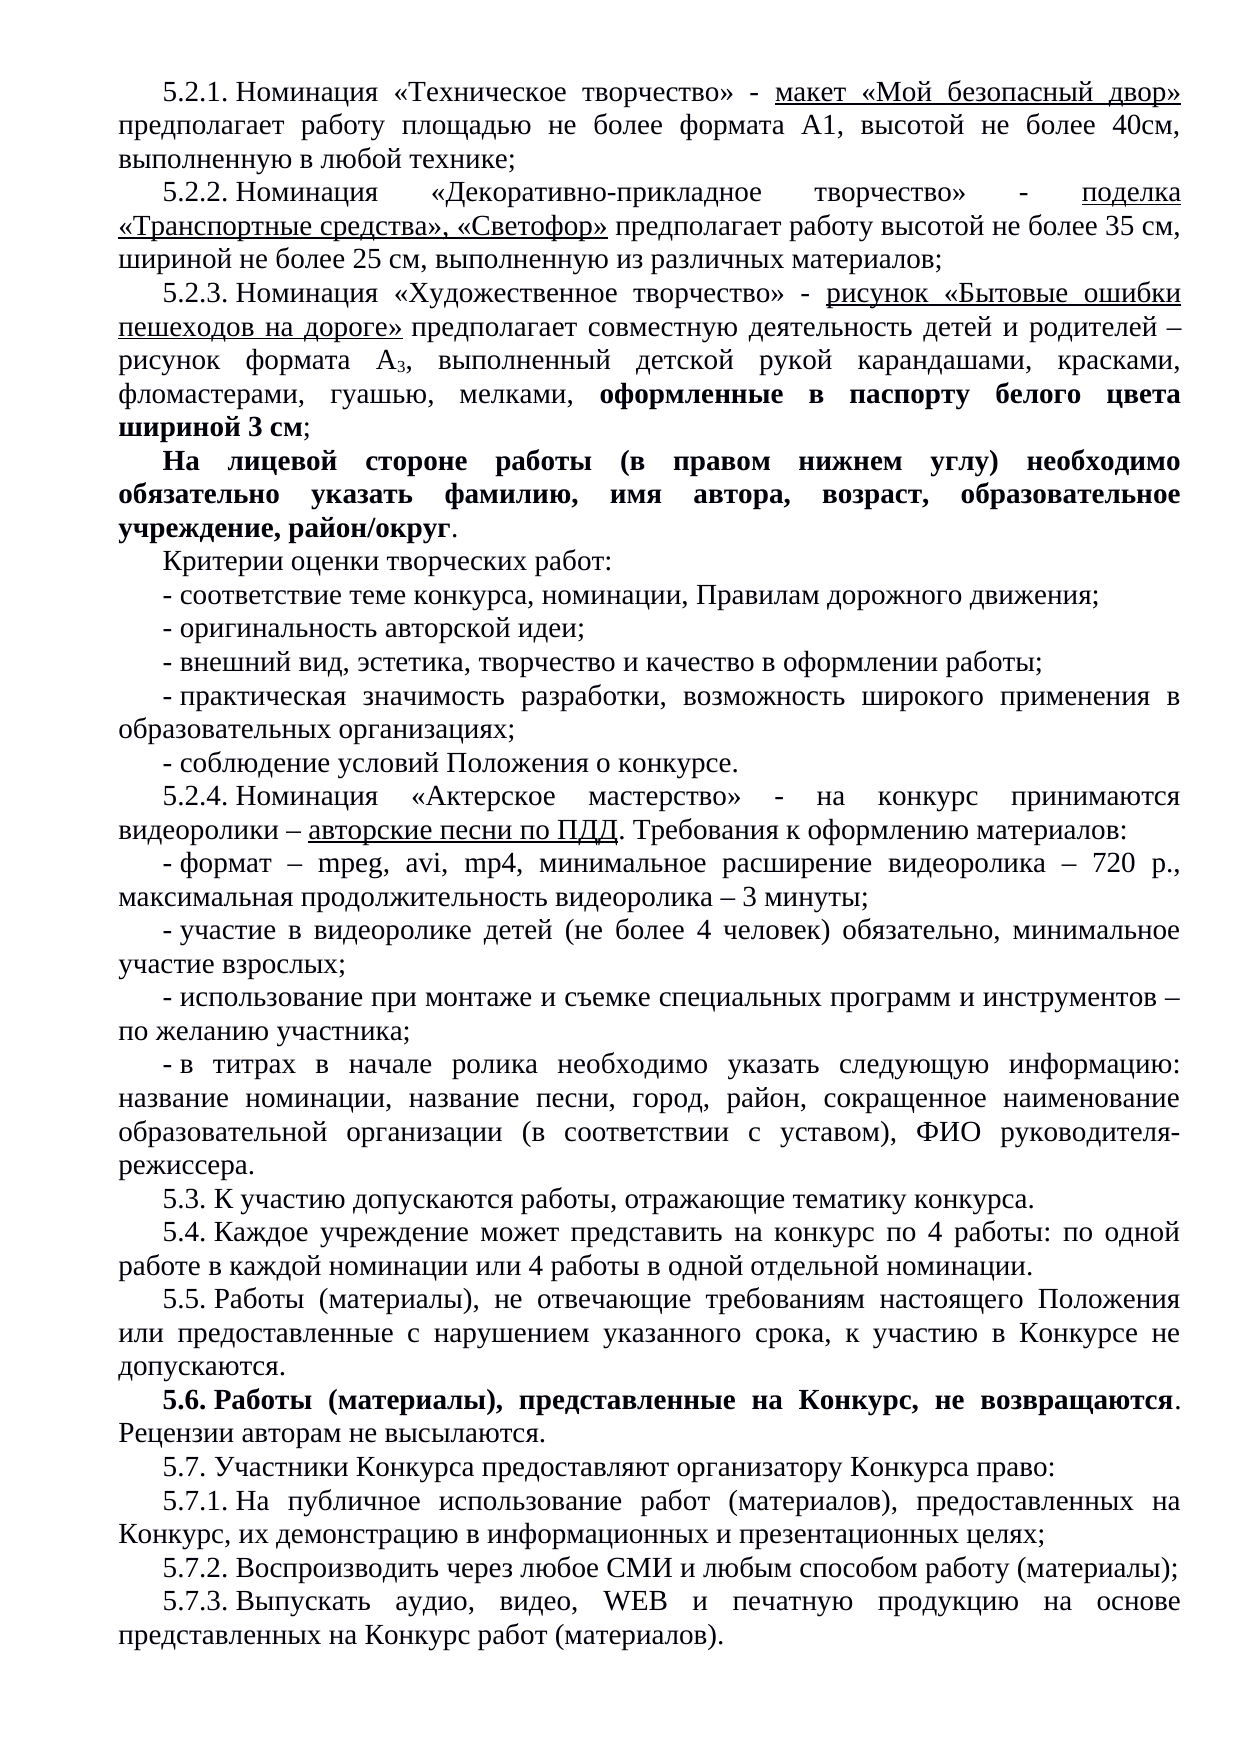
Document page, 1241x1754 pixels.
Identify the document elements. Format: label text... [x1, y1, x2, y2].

text 5.2.1. Номинация «Техническое творчество» - макет «Мой безопасный двор» предполагает работу площадью не более формата А1, высотой не более 40см, выполненную в любой технике; [118, 74, 1181, 174]
text - использование при монтаже и съемке специальных программ и инструментов – по желанию участника; [118, 979, 1181, 1047]
text - в титрах в начале ролика необходимо указать следующую информацию: название номинации, название песни, город, район, сокращенное наименование образовательной организации (в соответствии с уставом), ФИО руководителя-режиссера. [118, 1047, 1181, 1181]
text - участие в видеоролике детей (не более 4 человек) обязательно, минимальное участие взрослых; [118, 912, 1181, 979]
text 5.7.1. На публичное использование работ (материалов), предоставленных на Конкурс, их демонстрацию в информационных и презентационных целях; [118, 1483, 1181, 1550]
text 5.7. Участники Конкурса предоставляют организатору Конкурса право: [118, 1449, 1181, 1483]
text 5.3. К участию допускаются работы, отражающие тематику конкурса. [118, 1181, 1181, 1214]
text 5.4. Каждое учреждение может представить на конкурс по 4 работы: по одной работе в каждой номинации или 4 работы в одной отдельной номинации. [118, 1214, 1181, 1281]
text - формат – mpeg, avi, mp4, минимальное расширение видеоролика – 720 р., максимальная продолжительность видеоролика – 3 минуты; [118, 845, 1181, 912]
text - соблюдение условий Положения о конкурсе. [118, 745, 1181, 778]
text Критерии оценки творческих работ: [118, 543, 1181, 577]
text 5.7.2. Воспроизводить через любое СМИ и любым способом работу (материалы); [118, 1550, 1181, 1583]
text 5.2.2. Номинация «Декоративно-прикладное творчество» - поделка «Транспортные средства», «Светофор» предполагает работу высотой не более 35 см, шириной не более 25 см, выполненную из различных материалов; [118, 174, 1181, 275]
text - соответствие теме конкурса, номинации, Правилам дорожного движения; [118, 577, 1181, 611]
text 5.5. Работы (материалы), не отвечающие требованиям настоящего Положения или предоставленные с нарушением указанного срока, к участию в Конкурсе не допускаются. [118, 1281, 1181, 1382]
text 5.7.3. Выпускать аудио, видео, WEB и печатную продукцию на основе представленных на Конкурс работ (материалов). [118, 1583, 1181, 1650]
text - оригинальность авторской идеи; [118, 611, 1181, 644]
text - внешний вид, эстетика, творчество и качество в оформлении работы; [118, 644, 1181, 678]
text 5.6. Работы (материалы), представленные на Конкурс, не возвращаются. Рецензии авторам не высылаются. [118, 1382, 1181, 1449]
text 5.2.3. Номинация «Художественное творчество» - рисунок «Бытовые ошибки пешеходов на дороге» предполагает совместную деятельность детей и родителей – рисунок формата А3, выполненный детской рукой карандашами, красками, фломастерами, гуашью, мелками, оформленные в паспорту белого цвета шириной 3 см; [118, 275, 1181, 443]
text - практическая значимость разработки, возможность широкого применения в образовательных организациях; [118, 678, 1181, 745]
text 5.2.4. Номинация «Актерское мастерство» - на конкурс принимаются видеоролики – авторские песни по ПДД. Требования к оформлению материалов: [118, 778, 1181, 845]
text На лицевой стороне работы (в правом нижнем углу) необходимо обязательно указать фамилию, имя автора, возраст, образовательное учреждение, район/округ. [118, 443, 1181, 543]
